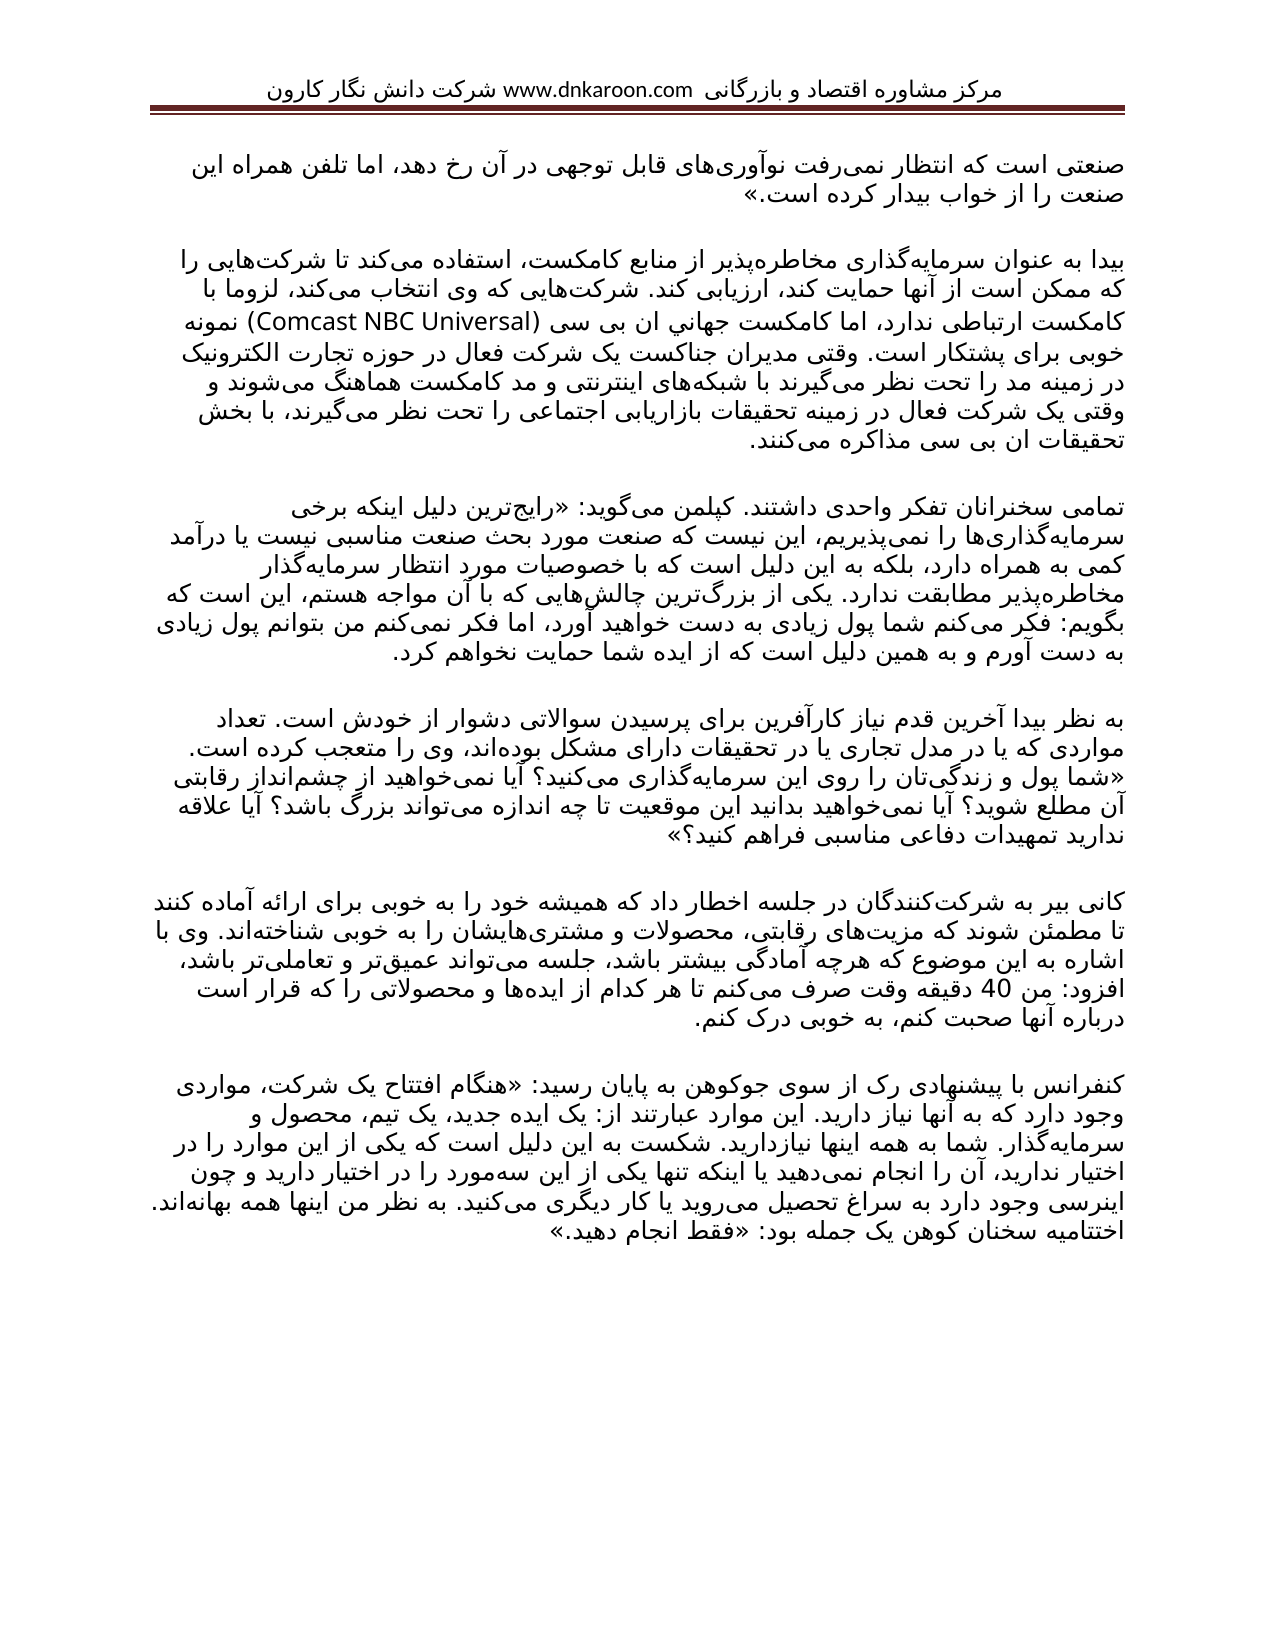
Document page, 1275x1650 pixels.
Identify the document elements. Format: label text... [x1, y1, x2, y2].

text به نظر بیدا آخرین قدم نیاز کارآفرین برای پرسیدن سوالاتی دشوار از خودش است. تعداد مواردی که یا در مدل تجاری یا در تحقیقات دارای مشکل بوده‌اند، وی را متعجب کرده است. «شما پول و زندگی‌تان را روی این سرمایه‌گذاری می‌کنید؟ آیا نمی‌خواهید از چشم‌انداز رقابتی آن مطلع شوید؟ آیا نمی‌خواهید بدانید این موقعیت تا چه اندازه می‌تواند بزرگ باشد؟ آیا علاقه ندارید تمهیدات دفاعی مناسبی فراهم کنید؟» [150, 675, 1125, 850]
text تمامی سخنرانان تفکر واحدی داشتند. کپلمن می‌گوید: «رایج‌ترین دلیل اینکه برخی سرمایه‌گذاری‌ها را نمی‌پذیریم، این نیست که صنعت مورد بحث صنعت مناسبی نیست یا درآمد کمی به همراه دارد، بلکه به این دلیل است که با خصوصیات مورد انتظار سرمایه‌گذار مخاطره‌پذیر مطابقت ندارد. یکی از بزرگ‌ترین چالش‌هایی که با آن مواجه هستم، این است که بگویم: فکر می‌کنم شما پول زیادی به دست خواهید آورد، اما فکر نمی‌کنم من بتوانم پول زیادی به دست آورم و به همین دلیل است که از ایده شما حمایت نخواهم کرد. [150, 463, 1125, 667]
text کانی بیر به شرکت‌کنندگان در جلسه اخطار داد که همیشه خود را به خوبی برای ارائه آماده کنند تا مطمئن شوند که مزیت‌های رقابتی، محصولات و مشتری‌هایشان را به خوبی شناخته‌اند. وی با اشاره به این موضوع که هرچه آمادگی بیشتر باشد، جلسه می‌تواند عمیق‌تر و تعاملی‌تر باشد، افزود: من 40 دقیقه وقت صرف می‌کنم تا هر کدام از ایده‌ها و محصولاتی را که قرار است درباره آنها صحبت کنم، به خوبی درک کنم. [150, 858, 1125, 1033]
text کنفرانس با پیشنهادی رک از سوی جوکوهن به پایان رسید: «هنگام افتتاح یک شرکت، مواردی وجود دارد که به آنها نیاز دارید. این موارد عبارتند از: یک ایده جدید، یک تیم، محصول و سرمایه‌گذار. شما به همه اینها نیازدارید. شكست به این دلیل است که یکی از این موارد را در اختیار ندارید، آن را انجام نمی‌دهید یا اینکه تنها یکی از این سه‌مورد را در اختیار دارید و چون اینرسی وجود دارد به سراغ تحصيل می‌روید یا کار دیگری می‌کنید. به نظر من اینها همه بهانه‌اند. اختتامیه سخنان کوهن یک جمله بود: «فقط انجام دهید.» [150, 1041, 1125, 1303]
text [150, 150, 1125, 208]
text بیدا به عنوان سرمایه‌گذاری مخاطره‌پذیر از منابع کامکست، استفاده می‌کند تا شرکت‌هایی را که ممکن است از آنها حمایت کند، ارزیابی کند. شرکت‌هایی که وی انتخاب می‌کند، لزوما با کامکست ارتباطی ندارد، اما کامکست جهاني ان بی سی (Comcast NBC Universal) نمونه خوبی برای پشتکار است. وقتی مدیران جناکست یک شرکت فعال در حوزه تجارت الکترونیک در زمینه مد را تحت نظر می‌گیرند با شبکه‌های اینترنتی و مد کامکست هماهنگ می‌شوند و وقتی یک شرکت‌ فعال در زمینه تحقیقات بازاریابی اجتماعی را تحت نظر می‌گیرند، با بخش تحقیقات ان بی سی مذاکره می‌کنند. [150, 216, 1125, 454]
